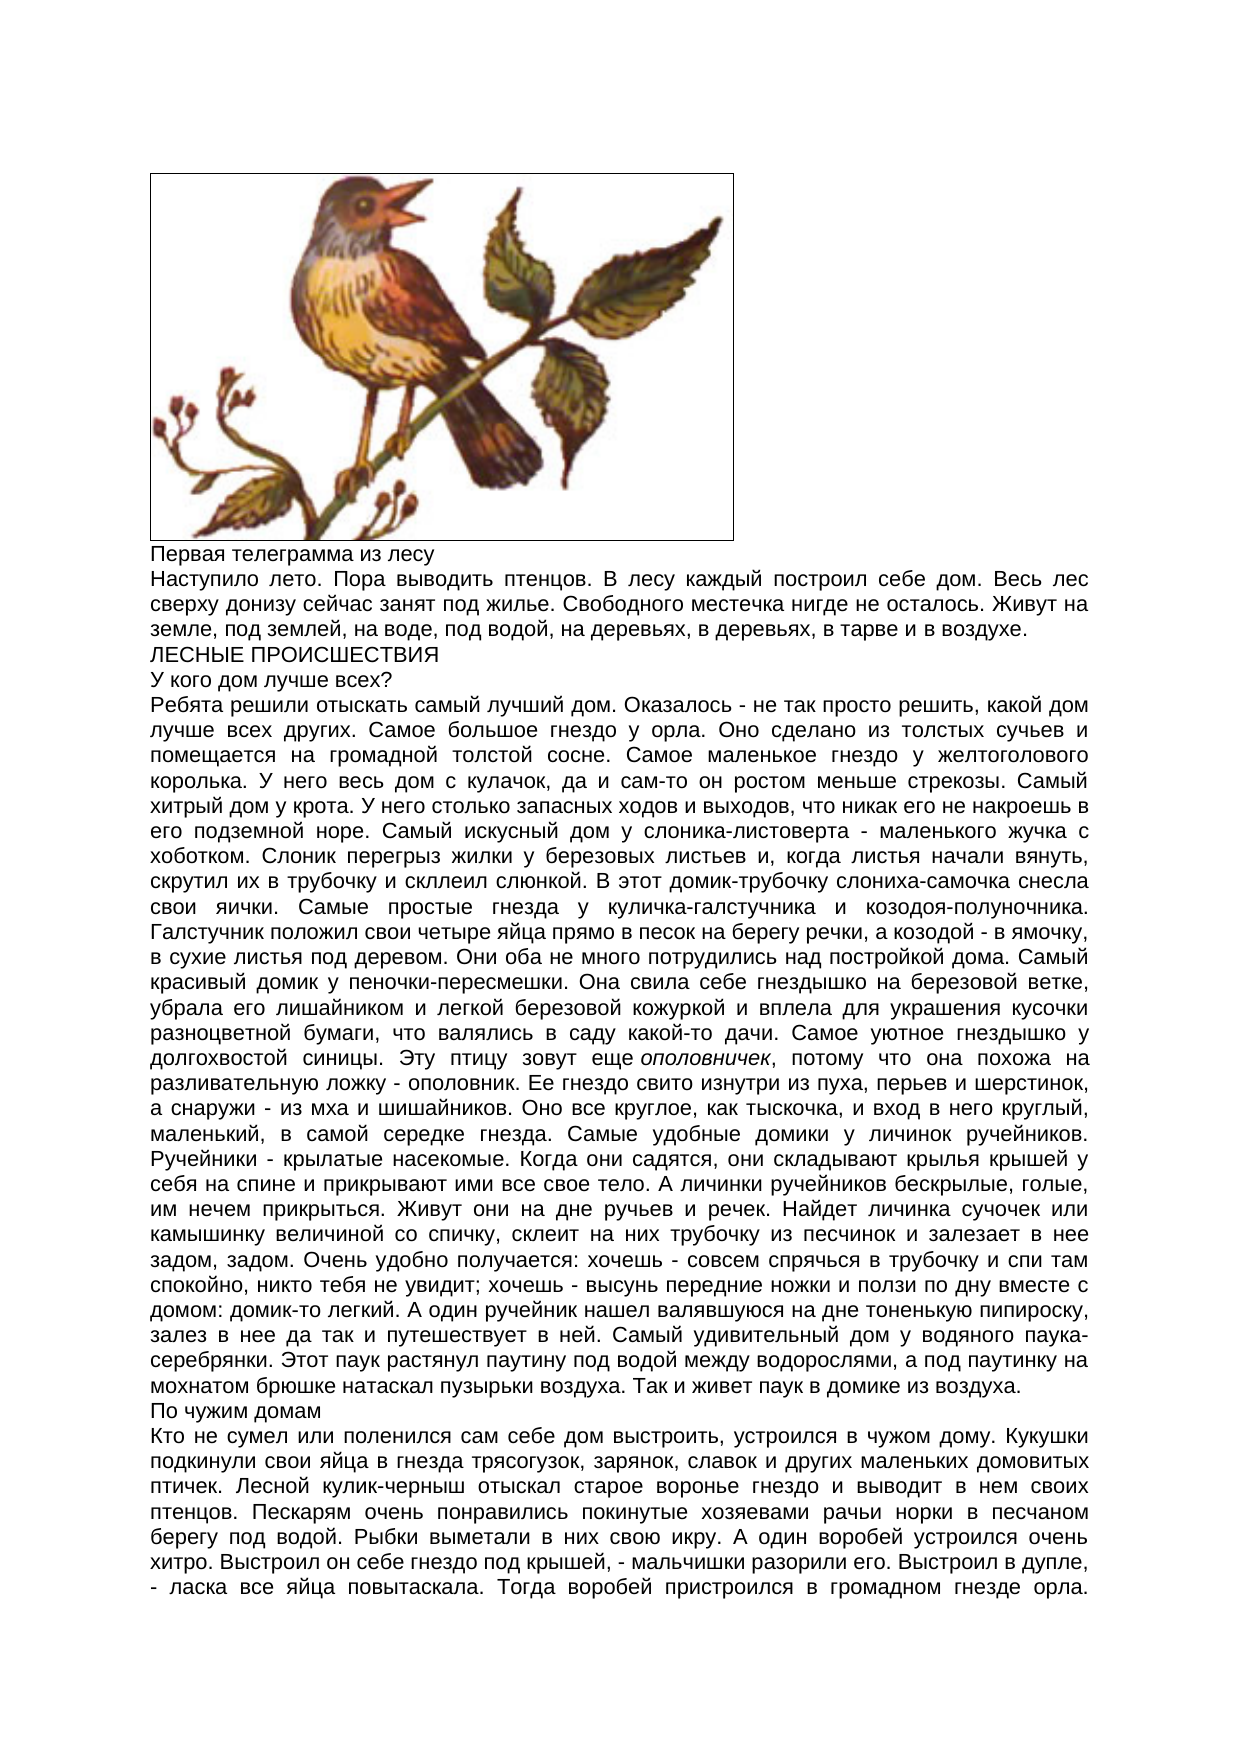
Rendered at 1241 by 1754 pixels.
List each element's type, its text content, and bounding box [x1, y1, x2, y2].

text Первая телеграмма из лесу [150, 541, 1090, 566]
text У кого дом лучше всех? [150, 667, 1090, 692]
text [150, 1423, 1090, 1599]
text ЛЕСНЫЕ ПРОИСШЕСТВИЯ [150, 642, 1090, 667]
text Ребята решили отыскать самый лучший дом. Оказалось - не так просто решить, какой дом лучше всех других. Самое большое гнездо у орла. Оно сделано из толстых сучьев и помещается на громадной толстой сосне. Самое маленькое гнездо у желтоголового королька. У него весь дом с кулачок, да и сам-то он ростом меньше стрекозы. Самый хитрый дом у крота. У него столько запасных ходов и выходов, что никак его не накроешь в его подземной норе. Самый искусный дом у слоника-листоверта - маленького жучка с хоботком. Слоник перегрыз жилки у березовых листьев и, когда листья начали вянуть, скрутил их в трубочку и скллеил слюнкой. В этот домик-трубочку слониха-самочка снесла свои яички. Самые простые гнезда у куличка-галстучника и козодоя-полуночника. Галстучник положил свои четыре яйца прямо в песок на берегу речки, а козодой - в ямочку, в сухие листья под деревом. Они оба не много потрудились над постройкой дома. Самый красивый домик у пеночки-пересмешки. Она свила себе гнездышко на березовой ветке, убрала его лишайником и легкой березовой кожуркой и вплела для украшения кусочки разноцветной бумаги, что валялись в саду какой-то дачи. Самое уютное гнездышко у долгохвостой синицы. Эту птицу зовут еще ополовничек, потому что она похожа на разливательную ложку - ополовник. Ее гнездо свито изнутри из пуха, перьев и шерстинок, а снаружи - из мха и шишайников. Оно все круглое, как тыскочка, и вход в него круглый, маленький, в самой середке гнезда. Самые удобные домики у личинок ручейников. Ручейники - крылатые насекомые. Когда они садятся, они складывают крылья крышей у себя на спине и прикрывают ими все свое тело. А личинки ручейников бескрылые, голые, им нечем прикрыться. Живут они на дне ручьев и речек. Найдет личинка сучочек или камышинку величиной со спичку, склеит на них трубочку из песчинок и залезает в нее задом, задом. Очень удобно получается: хочешь - совсем спрячься в трубочку и спи там спокойно, никто тебя не увидит; хочешь - высунь передние ножки и ползи по дну вместе с домом: домик-то легкий. А один ручейник нашел валявшуюся на дне тоненькую пипироску, залез в нее да так и путешествует в ней. Самый удивительный дом у водяного паука-серебрянки. Этот паук растянул паутину под водой между водорослями, а под паутинку на мохнатом брюшке натаскал пузырьки воздуха. Так и живет паук в домике из воздуха. [150, 692, 1090, 1398]
text Наступило лето. Пора выводить птенцов. В лесу каждый построил себе дом. Весь лес сверху донизу сейчас занят под жилье. Свободного местечка нигде не осталось. Живут на земле, под землей, на воде, под водой, на деревьях, в деревьях, в тарве и в воздухе. [150, 566, 1090, 642]
picture [151, 174, 733, 540]
text По чужим домам [150, 1398, 1090, 1423]
